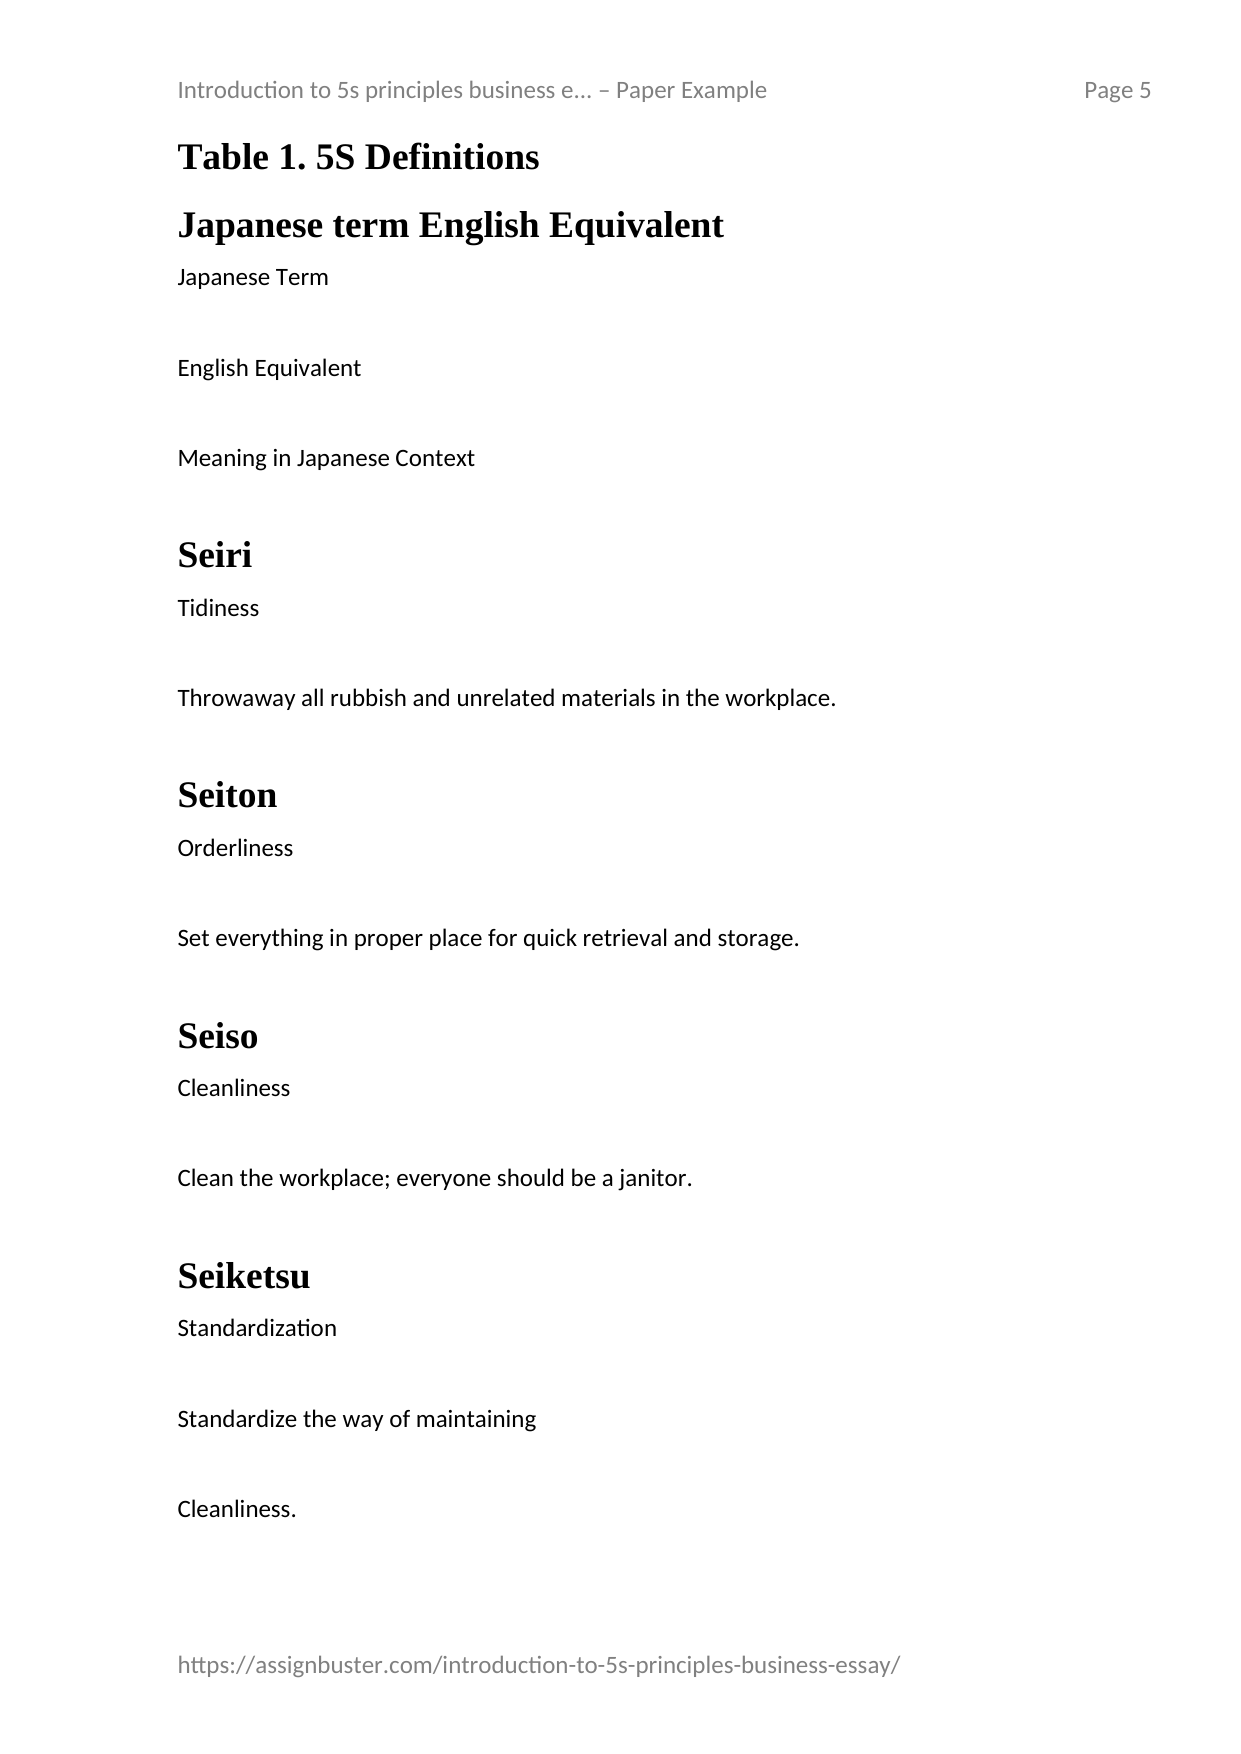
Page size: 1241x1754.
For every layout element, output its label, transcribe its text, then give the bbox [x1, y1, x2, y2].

subtitle Seiso [177, 1013, 1152, 1056]
text Tidiness [177, 592, 1152, 622]
text Orderliness [177, 832, 1152, 862]
subtitle Japanese term English Equivalent [177, 202, 1152, 245]
text Cleanliness [177, 1072, 1152, 1103]
subtitle Seiketsu [177, 1253, 1152, 1296]
subtitle Seiri [177, 533, 1152, 576]
text Throwaway all rubbish and unrelated materials in the workplace. [177, 682, 1152, 713]
text Standardize the way of maintaining [177, 1403, 1152, 1433]
subtitle Seiton [177, 773, 1152, 816]
text Clean the workplace; everyone should be a janitor. [177, 1163, 1152, 1193]
text Japanese Term [177, 261, 1152, 292]
subtitle Table 1. 5S Definitions [177, 135, 1152, 178]
text English Equivalent [177, 352, 1152, 382]
text Set everything in proper place for quick retrieval and storage. [177, 922, 1152, 953]
text Standardization [177, 1312, 1152, 1343]
text Cleanliness. [177, 1493, 1152, 1524]
text Meaning in Japanese Context [177, 442, 1152, 473]
